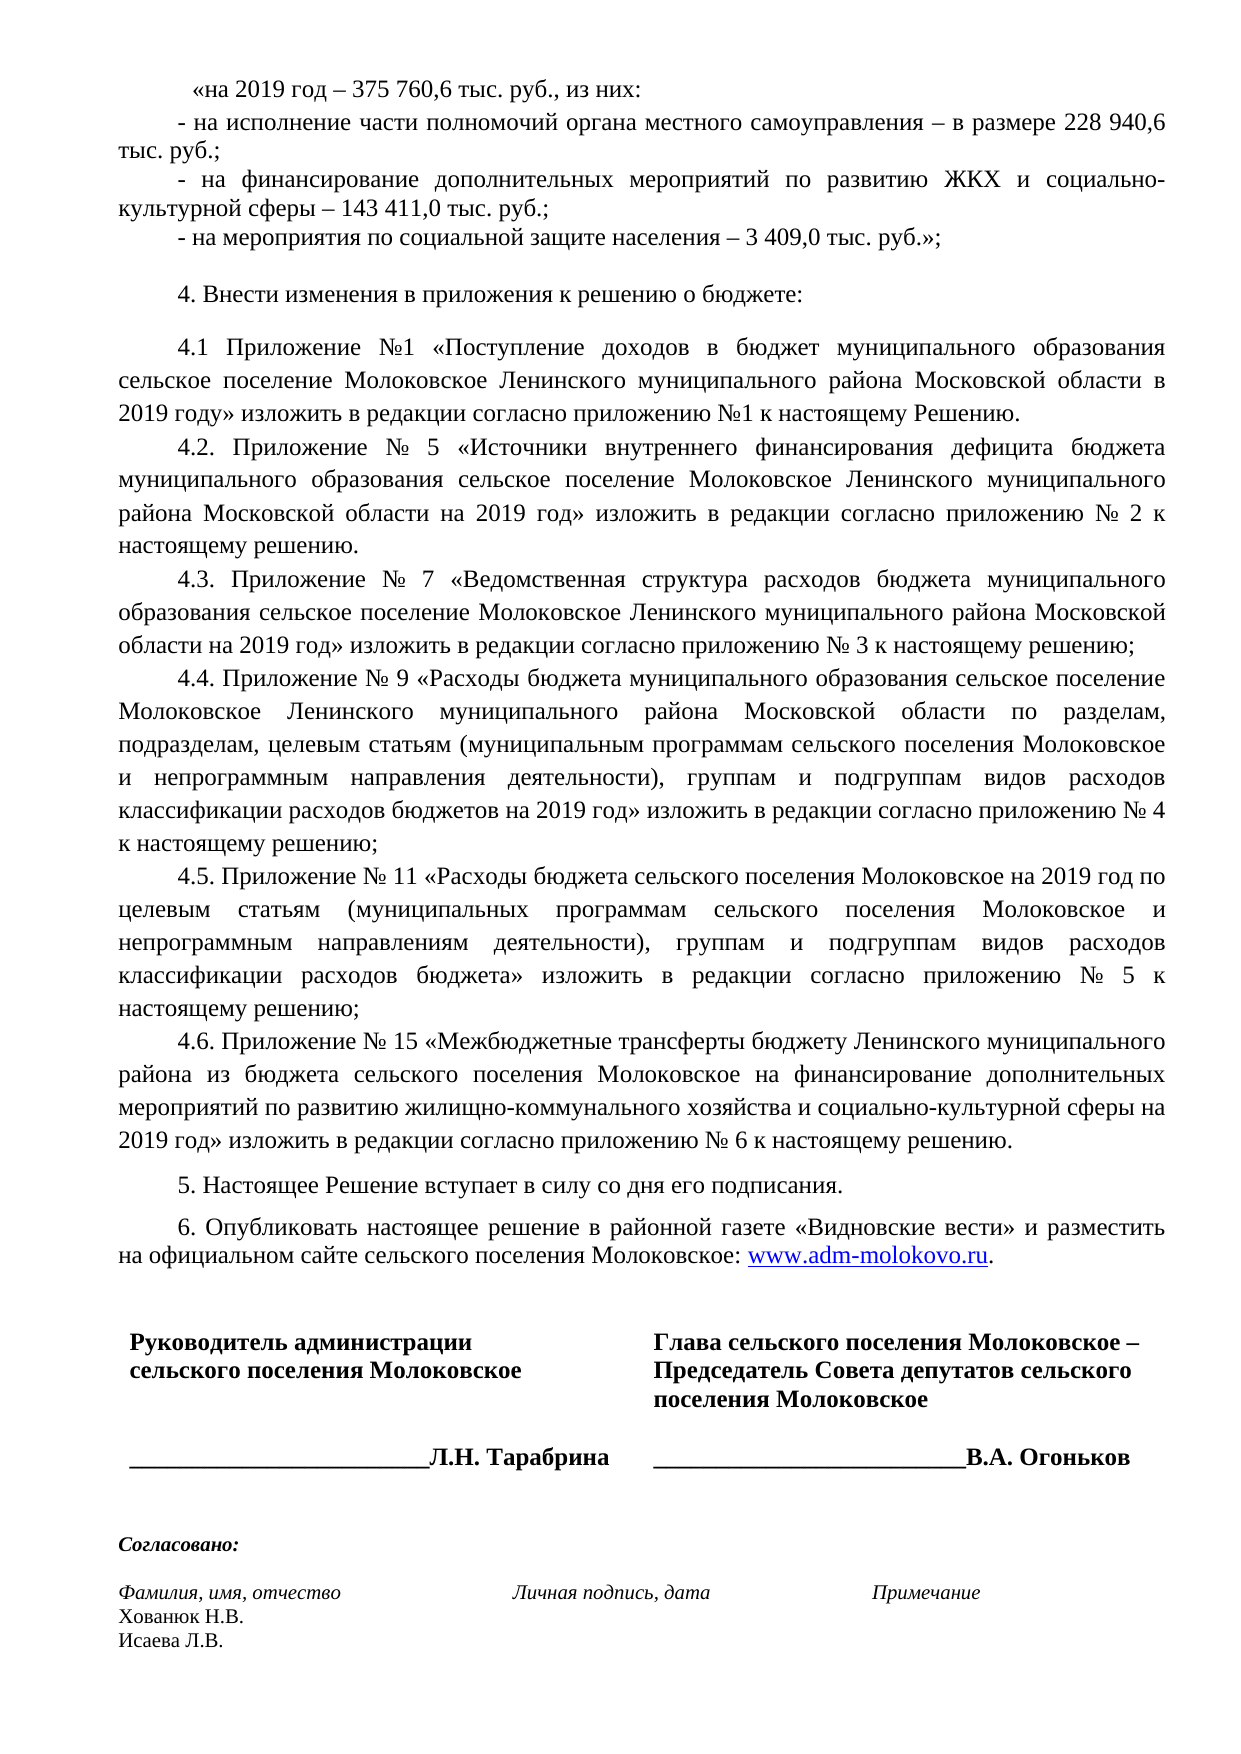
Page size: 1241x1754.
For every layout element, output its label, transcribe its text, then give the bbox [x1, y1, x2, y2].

text 4.5. Приложение № 11 «Расходы бюджета сельского поселения Молоковское на 2019 год по целевым статьям (муниципальных программам сельского поселения Молоковское и непрограммным направлениям деятельности), группам и подгруппам видов расходов классификации расходов бюджета» изложить в редакции согласно приложению № 5 к настоящему решению; [118, 861, 1167, 1022]
text 4.4. Приложение № 9 «Расходы бюджета муниципального образования сельское поселение Молоковское Ленинского муниципального района Московской области по разделам, подразделам, целевым статьям (муниципальным программам сельского поселения Молоковское и непрограммным направления деятельности), группам и подгруппам видов расходов классификации расходов бюджетов на 2019 год» изложить в редакции согласно приложению № 4 к настоящему решению; [118, 663, 1167, 857]
text «на 2019 год – 375 760,6 тыс. руб., из них: [118, 74, 1167, 103]
text 6. Опубликовать настоящее решение в районной газете «Видновские вести» и разместить на официальном сайте сельского поселения Молоковское: www.adm-molokovo.ru. [118, 1212, 1167, 1269]
text Хованюк Н.В. [118, 1604, 1167, 1628]
text 5. Настоящее Решение вступает в силу со дня его подписания. [118, 1171, 1167, 1199]
text - на мероприятия по социальной защите населения – 3 409,0 тыс. руб.»; [118, 222, 1167, 251]
table_header Глава сельского поселения Молоковское – Председатель Совета депутатов сельского поселения Молоковское _________________________В.А. Огоньков [642, 1327, 1167, 1471]
text - на финансирование дополнительных мероприятий по развитию ЖКХ и социально- культурной сферы – 143 411,0 тыс. руб.; [118, 164, 1167, 222]
text 4.3. Приложение № 7 «Ведомственная структура расходов бюджета муниципального образования сельское поселение Молоковское Ленинского муниципального района Московской области на 2019 год» изложить в редакции согласно приложению № 3 к настоящему решению; [118, 564, 1167, 658]
text - на исполнение части полномочий органа местного самоуправления – в размере 228 940,6 тыс. руб.; [118, 107, 1167, 164]
text 4. Внести изменения в приложения к решению о бюджете: [118, 279, 1167, 307]
table_header Руководитель администрации сельского поселения Молоковское ________________________Л.Н. Тарабрина [118, 1327, 642, 1471]
text 4.2. Приложение № 5 «Источники внутреннего финансирования дефицита бюджета муниципального образования сельское поселение Молоковское Ленинского муниципального района Московской области на 2019 год» изложить в редакции согласно приложению № 2 к настоящему решению. [118, 432, 1167, 559]
text Согласовано: [118, 1531, 1167, 1556]
text 4.6. Приложение № 15 «Межбюджетные трансферты бюджету Ленинского муниципального района из бюджета сельского поселения Молоковское на финансирование дополнительных мероприятий по развитию жилищно-коммунального хозяйства и социально-культурной сферы на 2019 год» изложить в редакции согласно приложению № 6 к настоящему решению. [118, 1026, 1167, 1154]
text 4.1 Приложение №1 «Поступление доходов в бюджет муниципального образования сельское поселение Молоковское Ленинского муниципального района Московской области в 2019 году» изложить в редакции согласно приложению №1 к настоящему Решению. [118, 332, 1167, 427]
text Фамилия, имя, отчество Личная подпись, дата Примечание [118, 1580, 1167, 1604]
text Исаева Л.В. [118, 1628, 1167, 1652]
